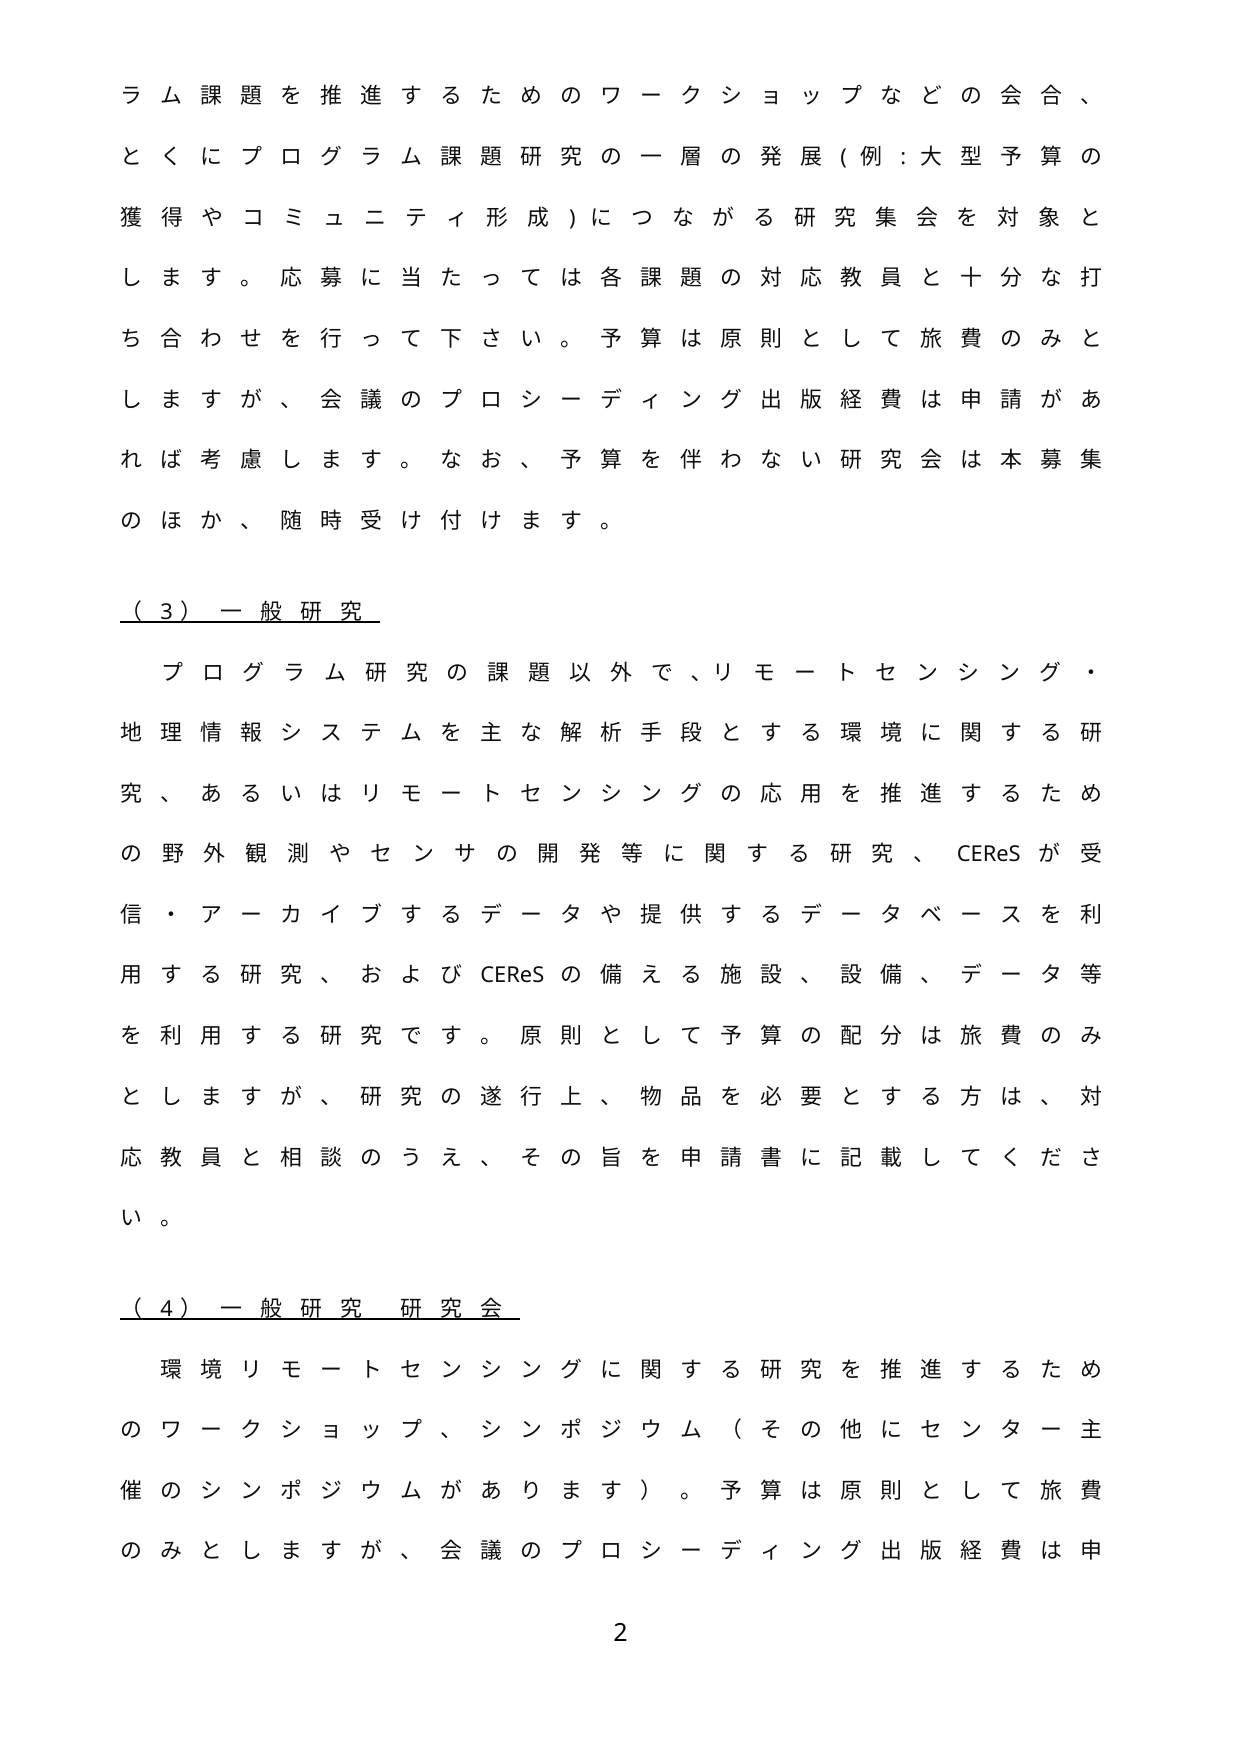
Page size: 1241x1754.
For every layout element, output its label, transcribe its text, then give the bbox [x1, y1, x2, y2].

text プログラム研究の課題以外で､リモートセンシング・地理情報システムを主な解析手段とする環境に関する研究、あるいはリモートセンシングの応用を推進するための野外観測やセンサの開発等に関する研究、CEReSが受信・アーカイブするデータや提供するデータベースを利用する研究、およびCEReSの備える施設、設備、データ等を利用する研究です。原則として予算の配分は旅費のみとしますが、研究の遂行上、物品を必要とする方は、対応教員と相談のうえ、その旨を申請書に記載してください。 [120, 640, 1120, 1246]
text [120, 64, 1120, 549]
text （4）一般研究 研究会 [120, 1277, 1120, 1337]
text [120, 1337, 1120, 1580]
text （3）一般研究 [120, 579, 1120, 640]
